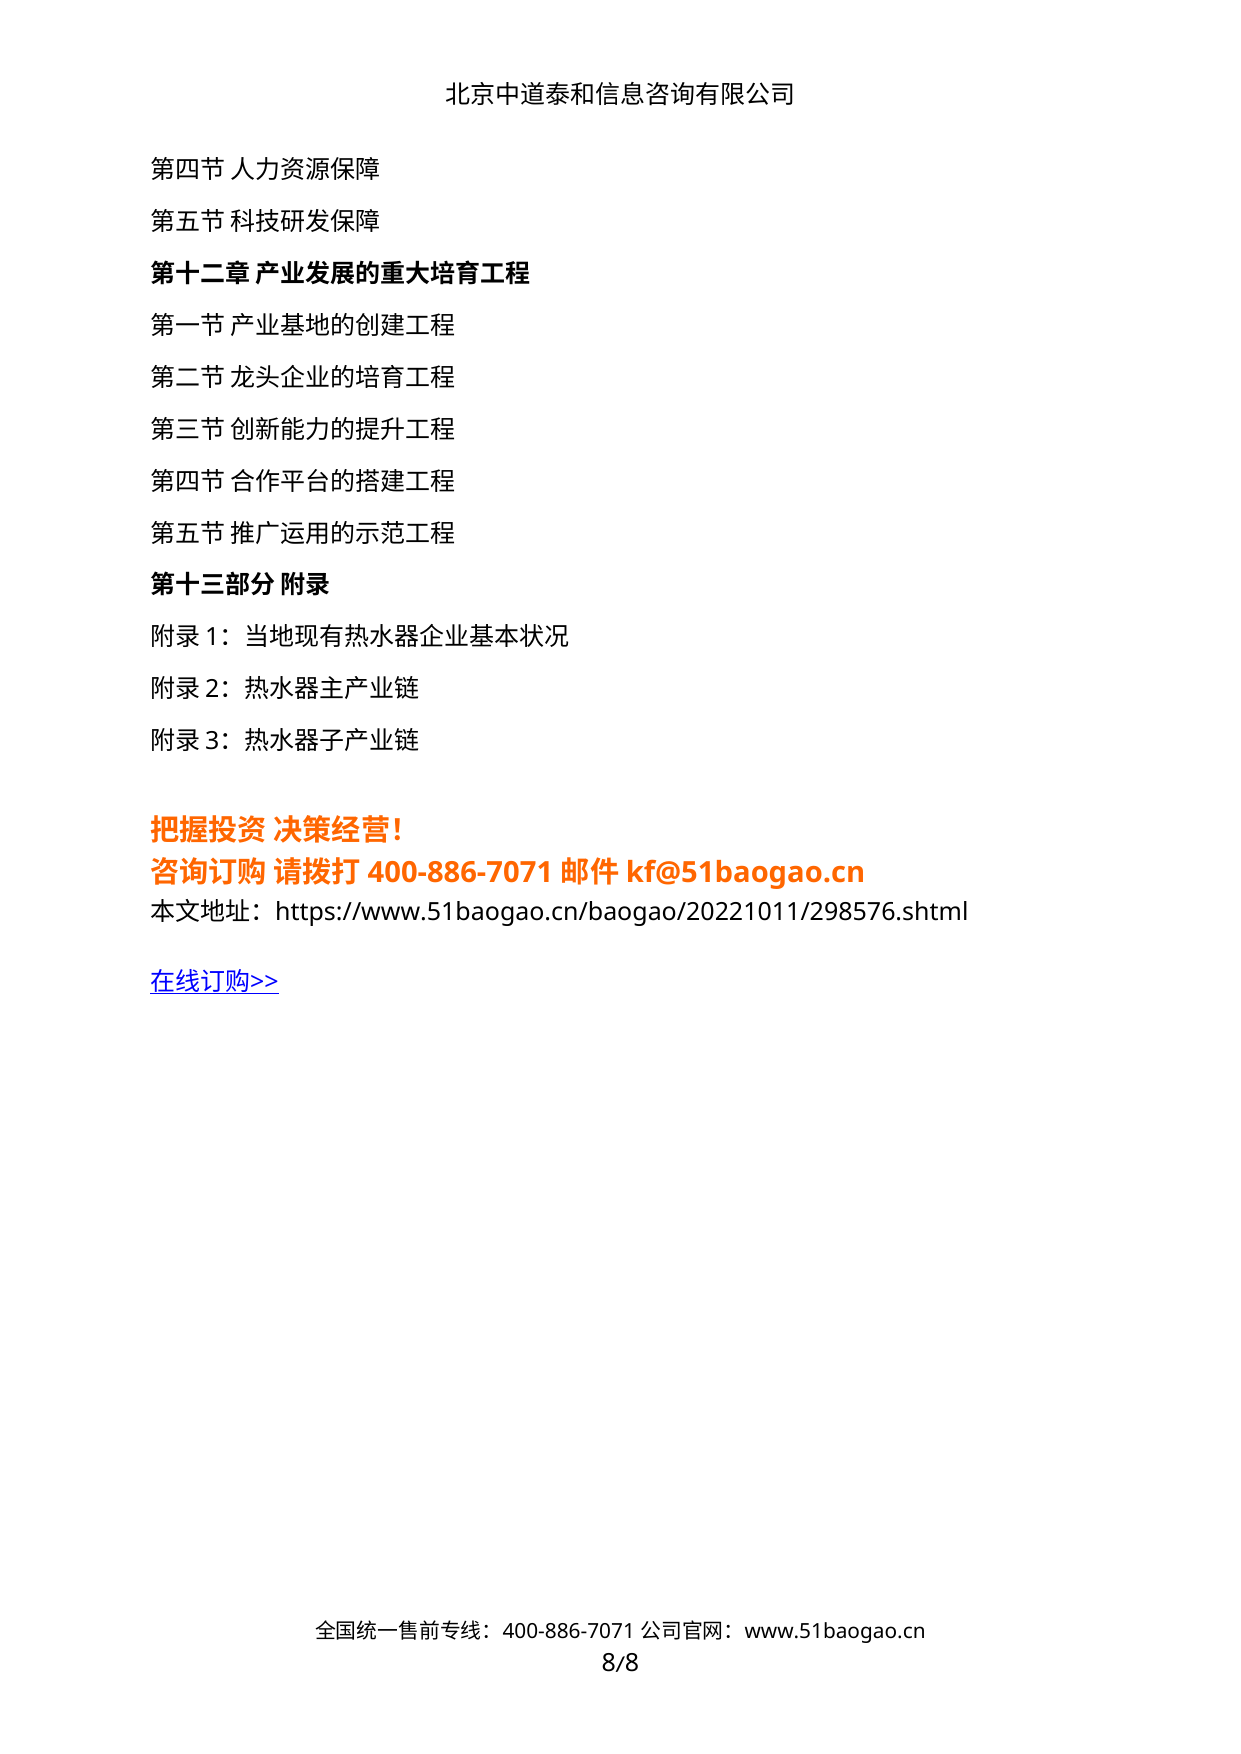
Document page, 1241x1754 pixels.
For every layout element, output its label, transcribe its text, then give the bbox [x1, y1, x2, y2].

text 附录1：当地现有热水器企业基本状况 [150, 617, 1090, 653]
text 第五节 推广运用的示范工程 [150, 513, 1090, 549]
text 第十三部分 附录 [150, 565, 1090, 601]
text 第四节 人力资源保障 [150, 150, 1090, 186]
text 第三节 创新能力的提升工程 [150, 409, 1090, 446]
text 在线订购>> [150, 927, 1090, 998]
text 把握投资 决策经营！咨询订购 请拨打 400-886-7071 邮件 kf@51baogao.cn本文地址：https://www.51baogao.cn/baogao/20221011/298576.shtml [150, 772, 1090, 927]
text 附录2：热水器主产业链 [150, 669, 1090, 705]
text 附录3：热水器子产业链 [150, 721, 1090, 757]
text 第五节 科技研发保障 [150, 202, 1090, 238]
text 第一节 产业基地的创建工程 [150, 306, 1090, 342]
text 第二节 龙头企业的培育工程 [150, 357, 1090, 394]
text 第十二章 产业发展的重大培育工程 [150, 254, 1090, 290]
text 第四节 合作平台的搭建工程 [150, 461, 1090, 497]
